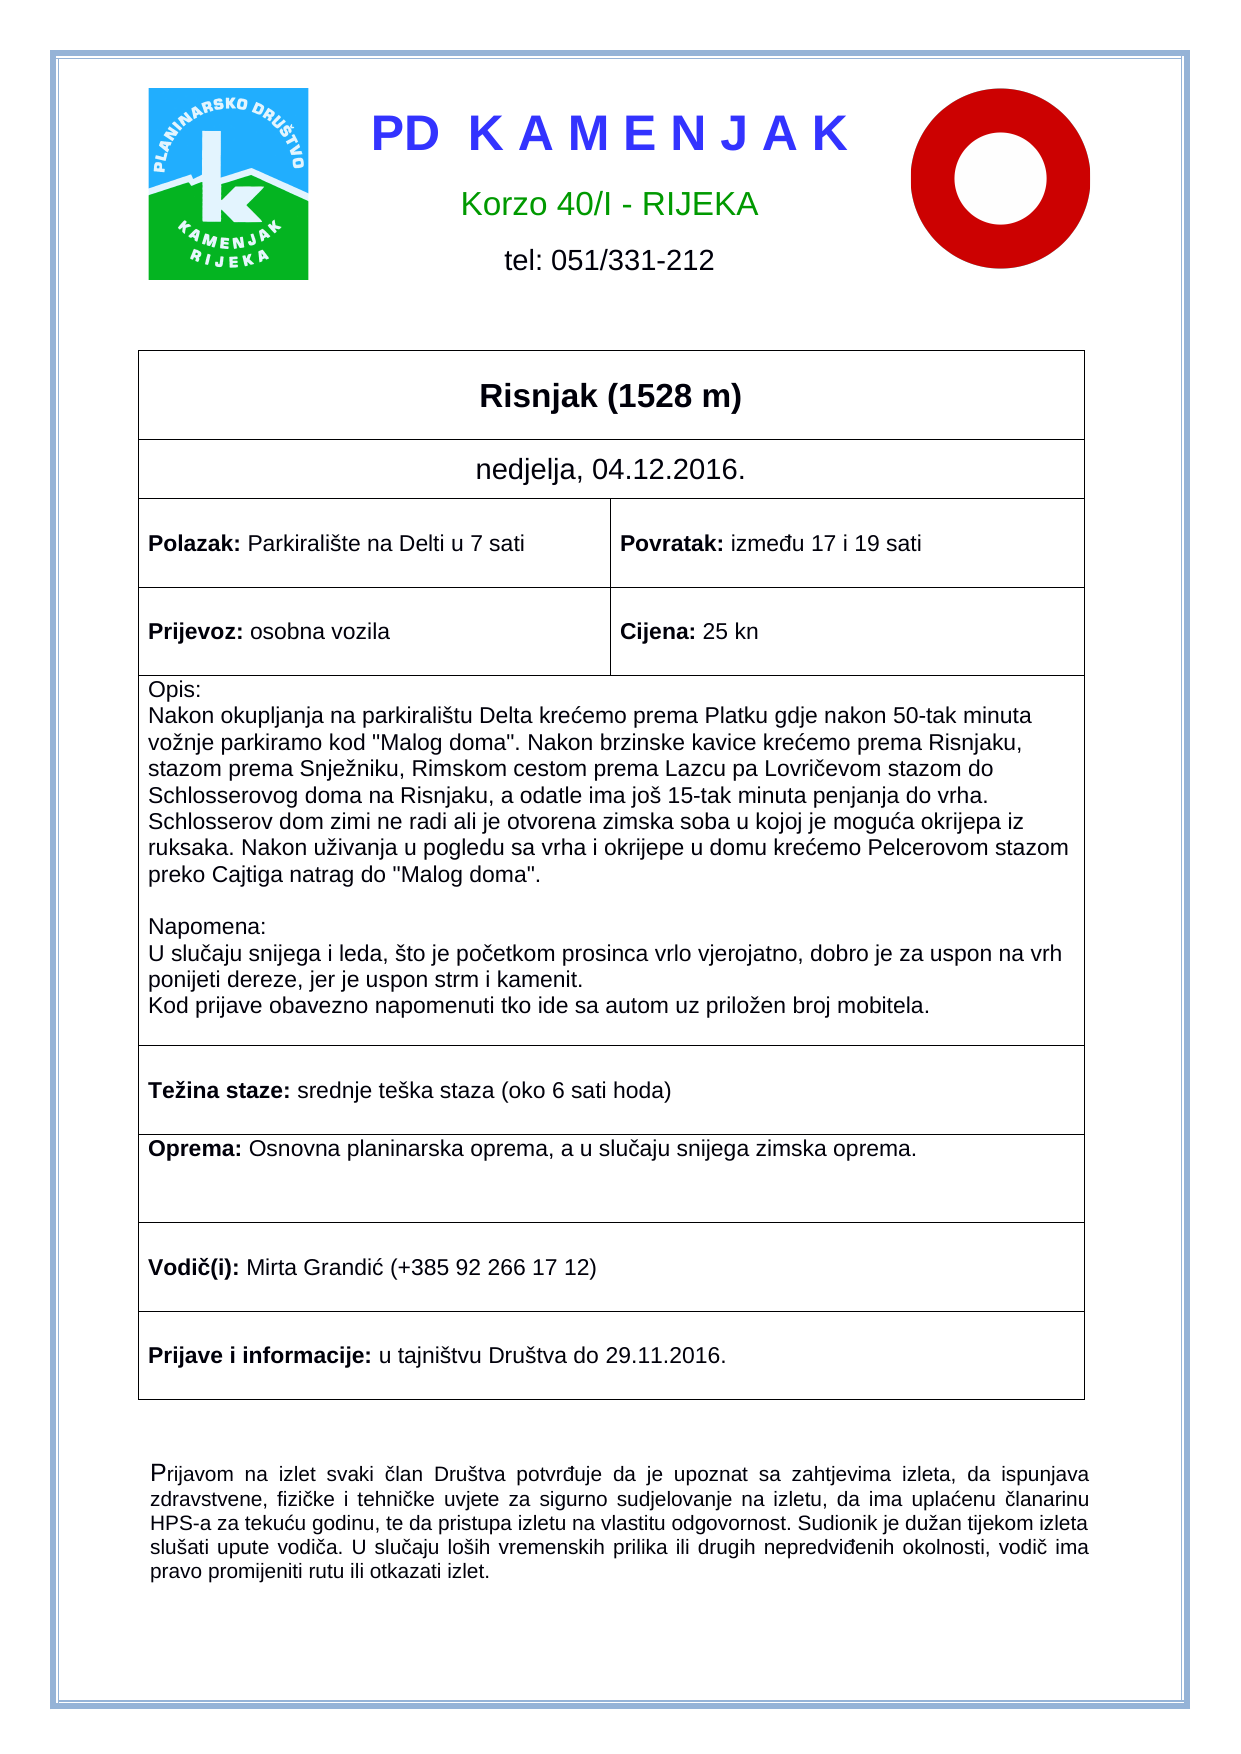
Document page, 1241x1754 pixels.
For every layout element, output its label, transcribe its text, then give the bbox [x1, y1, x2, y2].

table_cell Polazak: Parkiralište na Delti u 7 sati [139, 499, 610, 587]
picture [148, 88, 309, 280]
table_cell Prijave i informacije: u tajništvu Društva do 29.11.2016. [139, 1312, 1084, 1399]
text Prijavom na izlet svaki član Društva potvrđuje da je upoznat sa zahtjevima izleta, da ispunjava zdravstvene, fizičke i tehničke uvjete za sigurno sudjelovanje na izletu, da ima uplaćenu članarinu HPS-a za tekuću godinu, te da pristupa izletu na vlastitu odgovornost. Sudionik je dužan tijekom izleta slušati upute vodiča. U slučaju loših vremenskih prilika ili drugih nepredviđenih okolnosti, vodič ima pravo promijeniti rutu ili otkazati izlet. [150, 1458, 1090, 1582]
table_cell Težina staze: srednje teška staza (oko 6 sati hoda) [139, 1046, 1084, 1134]
subtitle Korzo 40/I - RIJEKA [309, 184, 910, 222]
table_cell Povratak: između 17 i 19 sati [611, 499, 1084, 587]
table_cell nedjelja, 04.12.2016. [139, 440, 1084, 498]
picture [910, 88, 1091, 269]
table_cell Cijena: 25 kn [611, 588, 1084, 675]
table_header Risnjak (1528 m) [139, 351, 1084, 439]
table_cell Vodič(i): Mirta Grandić (+385 92 266 17 12) [139, 1223, 1084, 1311]
table_cell Opis: Nakon okupljanja na parkiralištu Delta krećemo prema Platku gdje nakon 50-tak minuta vožnje parkiramo kod "Malog doma". Nakon brzinske kavice krećemo prema Risnjaku, stazom prema Snježniku, Rimskom cestom prema Lazcu pa Lovričevom stazom do Schlosserovog doma na Risnjaku, a odatle ima još 15-tak minuta penjanja do vrha. Schlosserov dom zimi ne radi ali je otvorena zimska soba u kojoj je moguća okrijepa iz ruksaka. Nakon uživanja u pogledu sa vrha i okrijepe u domu krećemo Pelcerovom stazom preko Cajtiga natrag do "Malog doma". Napomena: U slučaju snijega i leda, što je početkom prosinca vrlo vjerojatno, dobro je za uspon na vrh ponijeti dereze, jer je uspon strm i kamenit. Kod prijave obavezno napomenuti tko ide sa autom uz priložen broj mobitela. [139, 676, 1084, 1045]
table_cell Oprema: Osnovna planinarska oprema, a u slučaju snijega zimska oprema. [139, 1135, 1084, 1222]
subtitle PD K A M E N J A K [309, 103, 910, 161]
table_cell Prijevoz: osobna vozila [139, 588, 610, 675]
subtitle tel: 051/331-212 [309, 243, 1090, 276]
